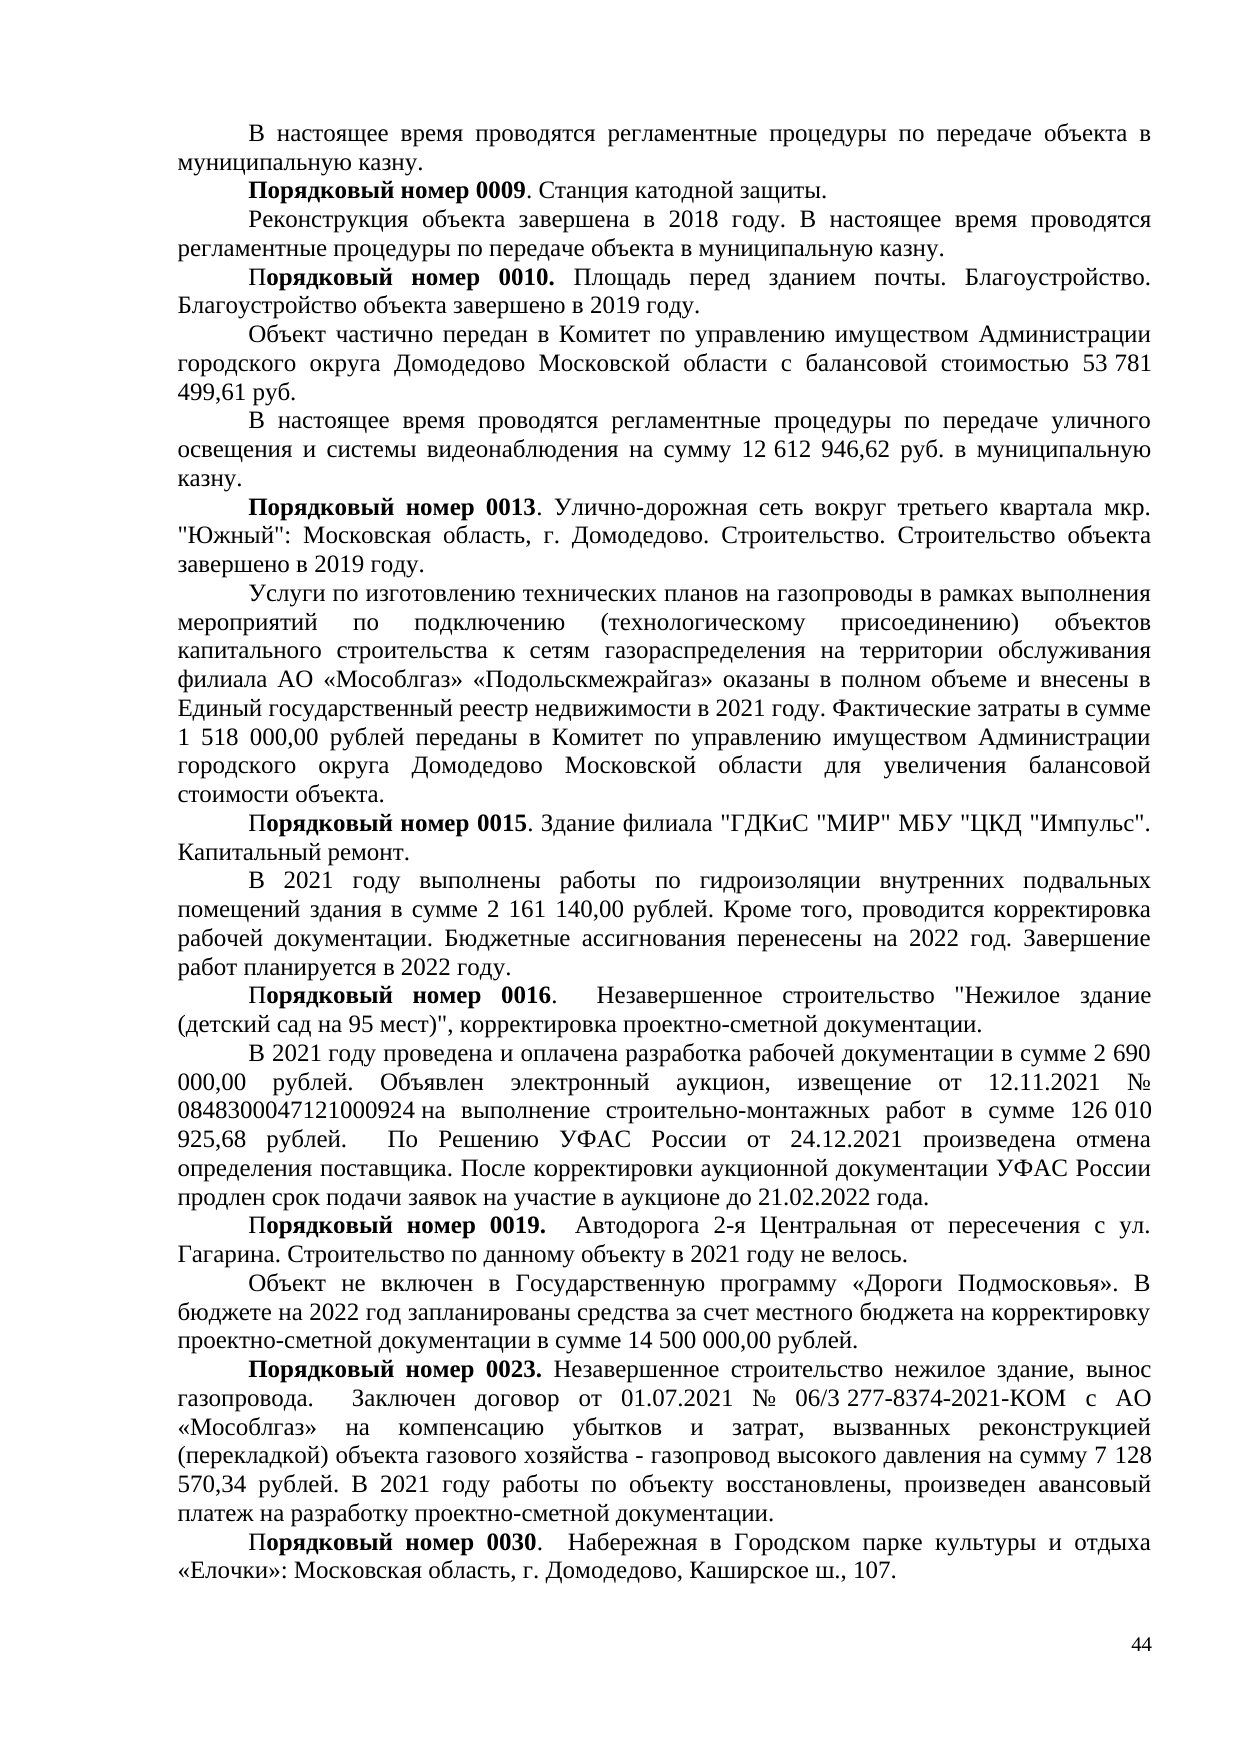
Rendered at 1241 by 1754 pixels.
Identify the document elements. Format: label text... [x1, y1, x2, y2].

text В 2021 году проведена и оплачена разработка рабочей документации в сумме 2 690 000,00 рублей. Объявлен электронный аукцион, извещение от 12.11.2021 № 0848300047121000924 на выполнение строительно-монтажных работ в сумме 126 010 925,68 рублей. По Решению УФАС России от 24.12.2021 произведена отмена определения поставщика. После корректировки аукционной документации УФАС России продлен срок подачи заявок на участие в аукционе до 21.02.2022 года. [177, 1038, 1152, 1211]
text Порядковый номер 0030. Набережная в Городском парке культуры и отдыха «Елочки»: Московская область, г. Домодедово, Каширское ш., 107. [177, 1527, 1152, 1584]
text Порядковый номер 0023. Незавершенное строительство нежилое здание, вынос газопровода. Заключен договор от 01.07.2021 № 06/3 277-8374-2021-КОМ с АО «Мособлгаз» на компенсацию убытков и затрат, вызванных реконструкцией (перекладкой) объекта газового хозяйства - газопровод высокого давления на сумму 7 128 570,34 рублей. В 2021 году работы по объекту восстановлены, произведен авансовый платеж на разработку проектно-сметной документации. [177, 1354, 1152, 1527]
text Порядковый номер 0019. Автодорога 2-я Центральная от пересечения с ул. Гагарина. Строительство по данному объекту в 2021 году не велось. [177, 1211, 1152, 1268]
text В настоящее время проводятся регламентные процедуры по передаче объекта в муниципальную казну. [177, 118, 1152, 176]
text Порядковый номер 0016. Незавершенное строительство "Нежилое здание (детский сад на 95 мест)", корректировка проектно-сметной документации. [177, 981, 1152, 1038]
text В 2021 году выполнены работы по гидроизоляции внутренних подвальных помещений здания в сумме 2 161 140,00 рублей. Кроме того, проводится корректировка рабочей документации. Бюджетные ассигнования перенесены на 2022 год. Завершение работ планируется в 2022 году. [177, 866, 1152, 981]
text Порядковый номер 0009. Станция катодной защиты. [177, 176, 1152, 204]
text Услуги по изготовлению технических планов на газопроводы в рамках выполнения мероприятий по подключению (технологическому присоединению) объектов капитального строительства к сетям газораспределения на территории обслуживания филиала АО «Мособлгаз» «Подольскмежрайгаз» оказаны в полном объеме и внесены в Единый государственный реестр недвижимости в 2021 году. Фактические затраты в сумме 1 518 000,00 рублей переданы в Комитет по управлению имуществом Администрации городского округа Домодедово Московской области для увеличения балансовой стоимости объекта. [177, 578, 1152, 808]
text Порядковый номер 0015. Здание филиала "ГДКиС "МИР" МБУ "ЦКД "Импульс". Капитальный ремонт. [177, 808, 1152, 866]
text Порядковый номер 0013. Улично-дорожная сеть вокруг третьего квартала мкр. "Южный": Московская область, г. Домодедово. Строительство. Строительство объекта завершено в 2019 году. [177, 492, 1152, 578]
text Реконструкция объекта завершена в 2018 году. В настоящее время проводятся регламентные процедуры по передаче объекта в муниципальную казну. [177, 204, 1152, 262]
text Порядковый номер 0010. Площадь перед зданием почты. Благоустройство. Благоустройство объекта завершено в 2019 году. [177, 262, 1152, 319]
text Объект не включен в Государственную программу «Дороги Подмосковья». В бюджете на 2022 год запланированы средства за счет местного бюджета на корректировку проектно-сметной документации в сумме 14 500 000,00 рублей. [177, 1268, 1152, 1354]
text В настоящее время проводятся регламентные процедуры по передаче уличного освещения и системы видеонаблюдения на сумму 12 612 946,62 руб. в муниципальную казну. [177, 406, 1152, 492]
text Объект частично передан в Комитет по управлению имуществом Администрации городского округа Домодедово Московской области с балансовой стоимостью 53 781 499,61 руб. [177, 319, 1152, 406]
